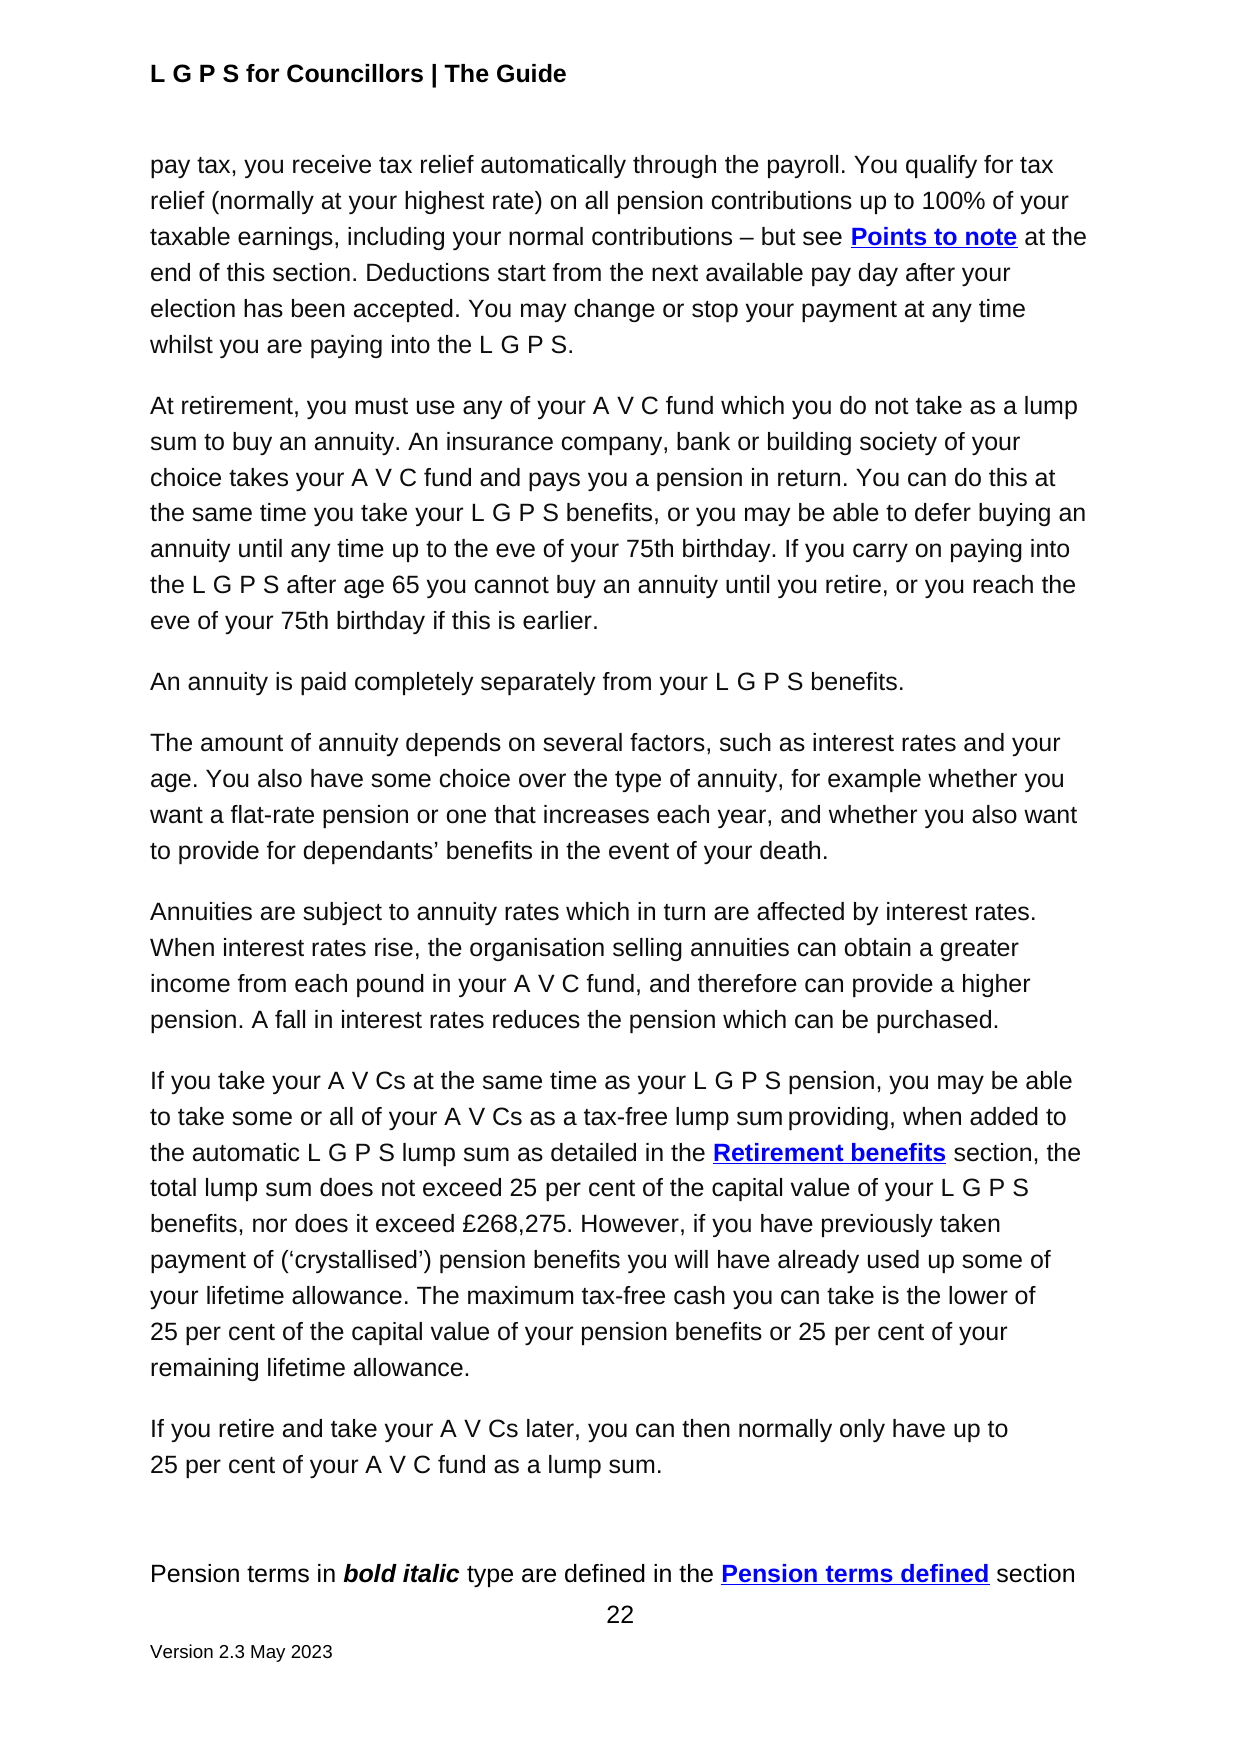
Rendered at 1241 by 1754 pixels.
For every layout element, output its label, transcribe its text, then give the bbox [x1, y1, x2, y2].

text An annuity is paid completely separately from your L G P S benefits. [150, 667, 1090, 696]
text If you retire and take your A V Cs later, you can then normally only have up to 25 per cent of your A V C fund as a lump sum. [150, 1414, 1090, 1479]
text Annuities are subject to annuity rates which in turn are affected by interest rates. When interest rates rise, the organisation selling annuities can obtain a greater income from each pound in your A V C fund, and therefore can provide a higher pension. A fall in interest rates reduces the pension which can be purchased. [150, 897, 1090, 1033]
text If you take your A V Cs at the same time as your L G P S pension, you may be able to take some or all of your A V Cs as a tax-free lump sum providing, when added to the automatic L G P S lump sum as detailed in the Retirement benefits section, the total lump sum does not exceed 25 per cent of the capital value of your L G P S benefits, nor does it exceed £268,275. However, if you have previously taken payment of (‘crystallised’) pension benefits you will have already used up some of your lifetime allowance. The maximum tax-free cash you can take is the lower of 25 per cent of the capital value of your pension benefits or 25 per cent of your remaining lifetime allowance. [150, 1066, 1090, 1382]
text At retirement, you must use any of your A V C fund which you do not take as a lump sum to buy an annuity. An insurance company, bank or building society of your choice takes your A V C fund and pays you a pension in return. You can do this at the same time you take your L G P S benefits, or you may be able to defer buying an annuity until any time up to the eve of your 75th birthday. If you carry on paying into the L G P S after age 65 you cannot buy an annuity until you retire, or you reach the eve of your 75th birthday if this is earlier. [150, 391, 1090, 635]
text The amount of annuity depends on several factors, such as interest rates and your age. You also have some choice over the type of annuity, for example whether you want a flat-rate pension or one that increases each year, and whether you also want to provide for dependants’ benefits in the event of your death. [150, 728, 1090, 865]
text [150, 150, 1090, 358]
